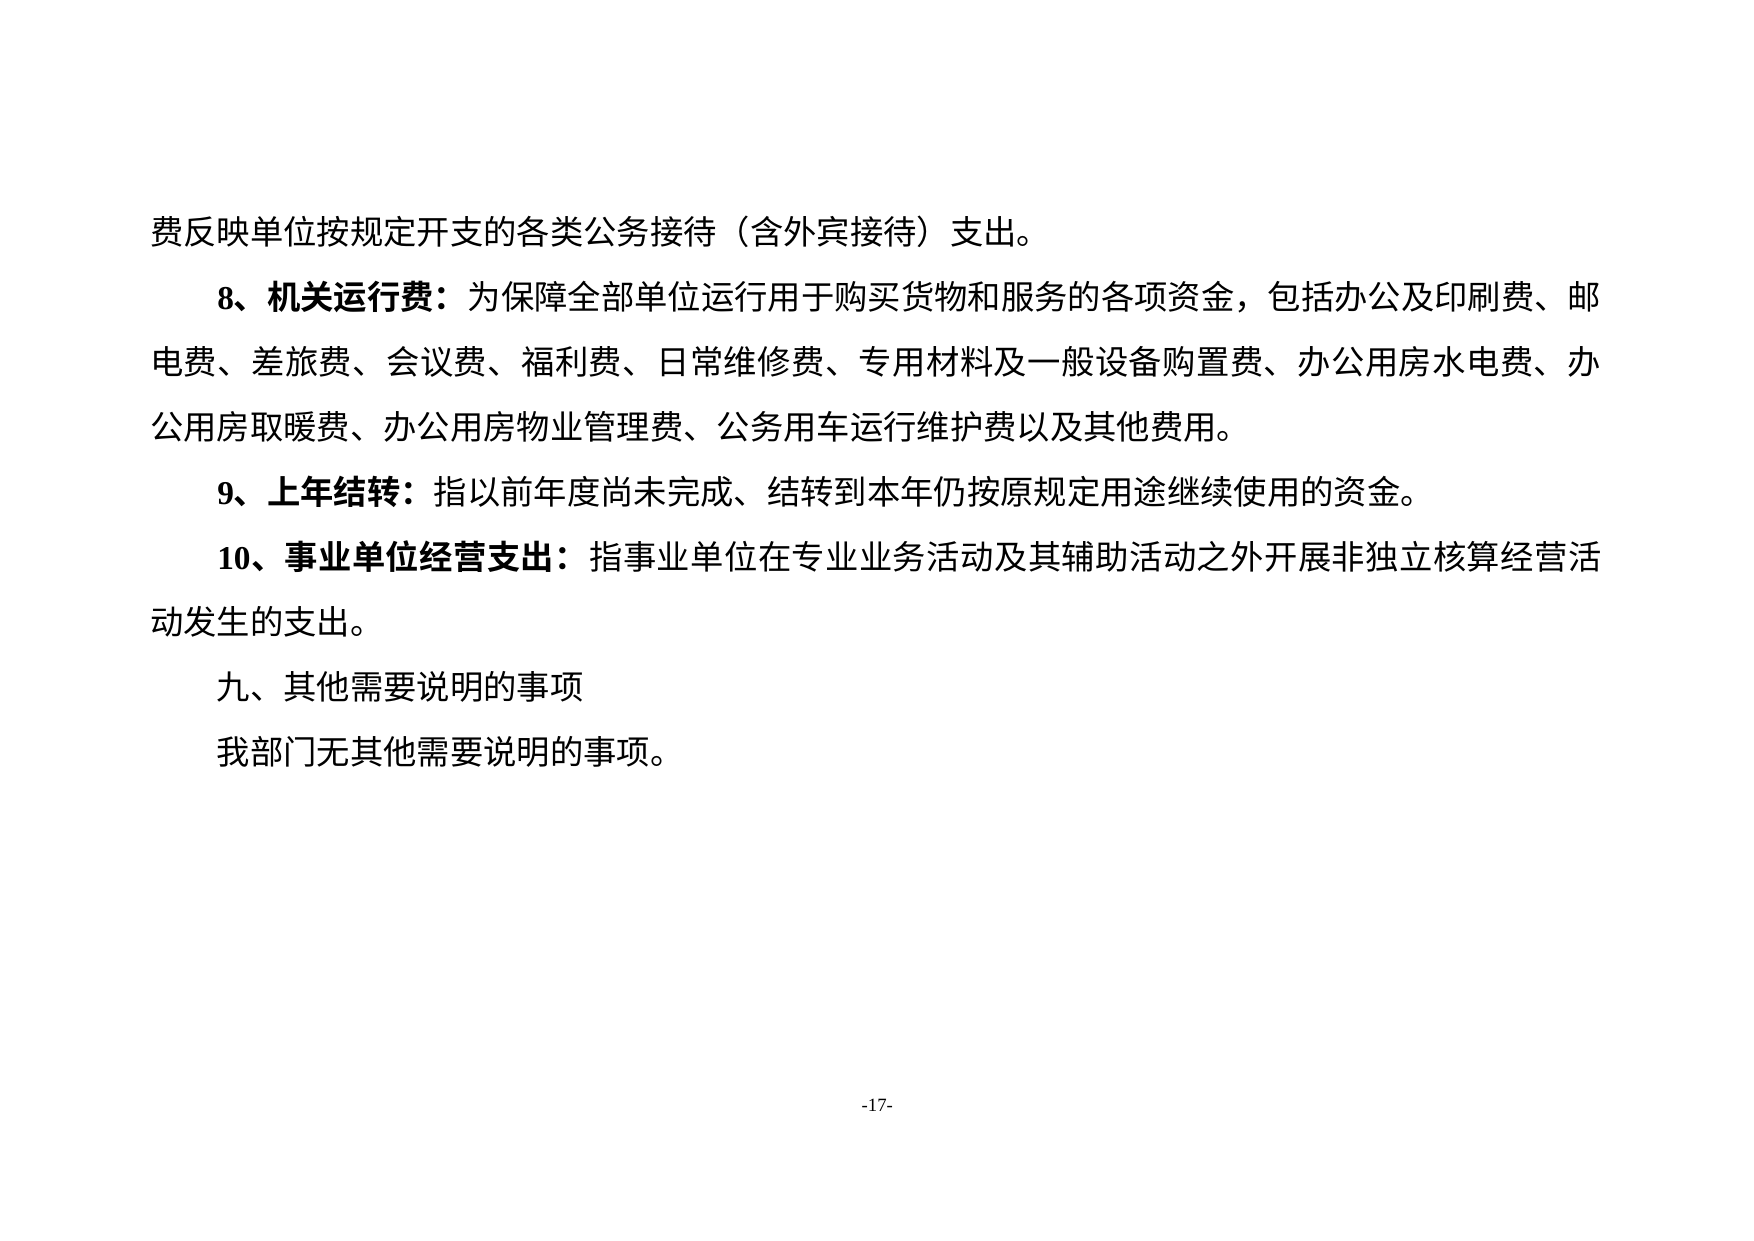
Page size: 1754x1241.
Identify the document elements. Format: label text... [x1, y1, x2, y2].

text 9、上年结转：指以前年度尚未完成、结转到本年仍按原规定用途继续使用的资金。 [150, 458, 1604, 523]
text 九、其他需要说明的事项 [150, 653, 1604, 718]
text 我部门无其他需要说明的事项。 [150, 718, 1604, 783]
text 10、事业单位经营支出：指事业单位在专业业务活动及其辅助活动之外开展非独立核算经营活动发生的支出。 [150, 523, 1604, 653]
text 8、机关运行费：为保障全部单位运行用于购买货物和服务的各项资金，包括办公及印刷费、邮电费、差旅费、会议费、福利费、日常维修费、专用材料及一般设备购置费、办公用房水电费、办公用房取暖费、办公用房物业管理费、公务用车运行维护费以及其他费用。 [150, 263, 1604, 458]
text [150, 198, 1604, 263]
